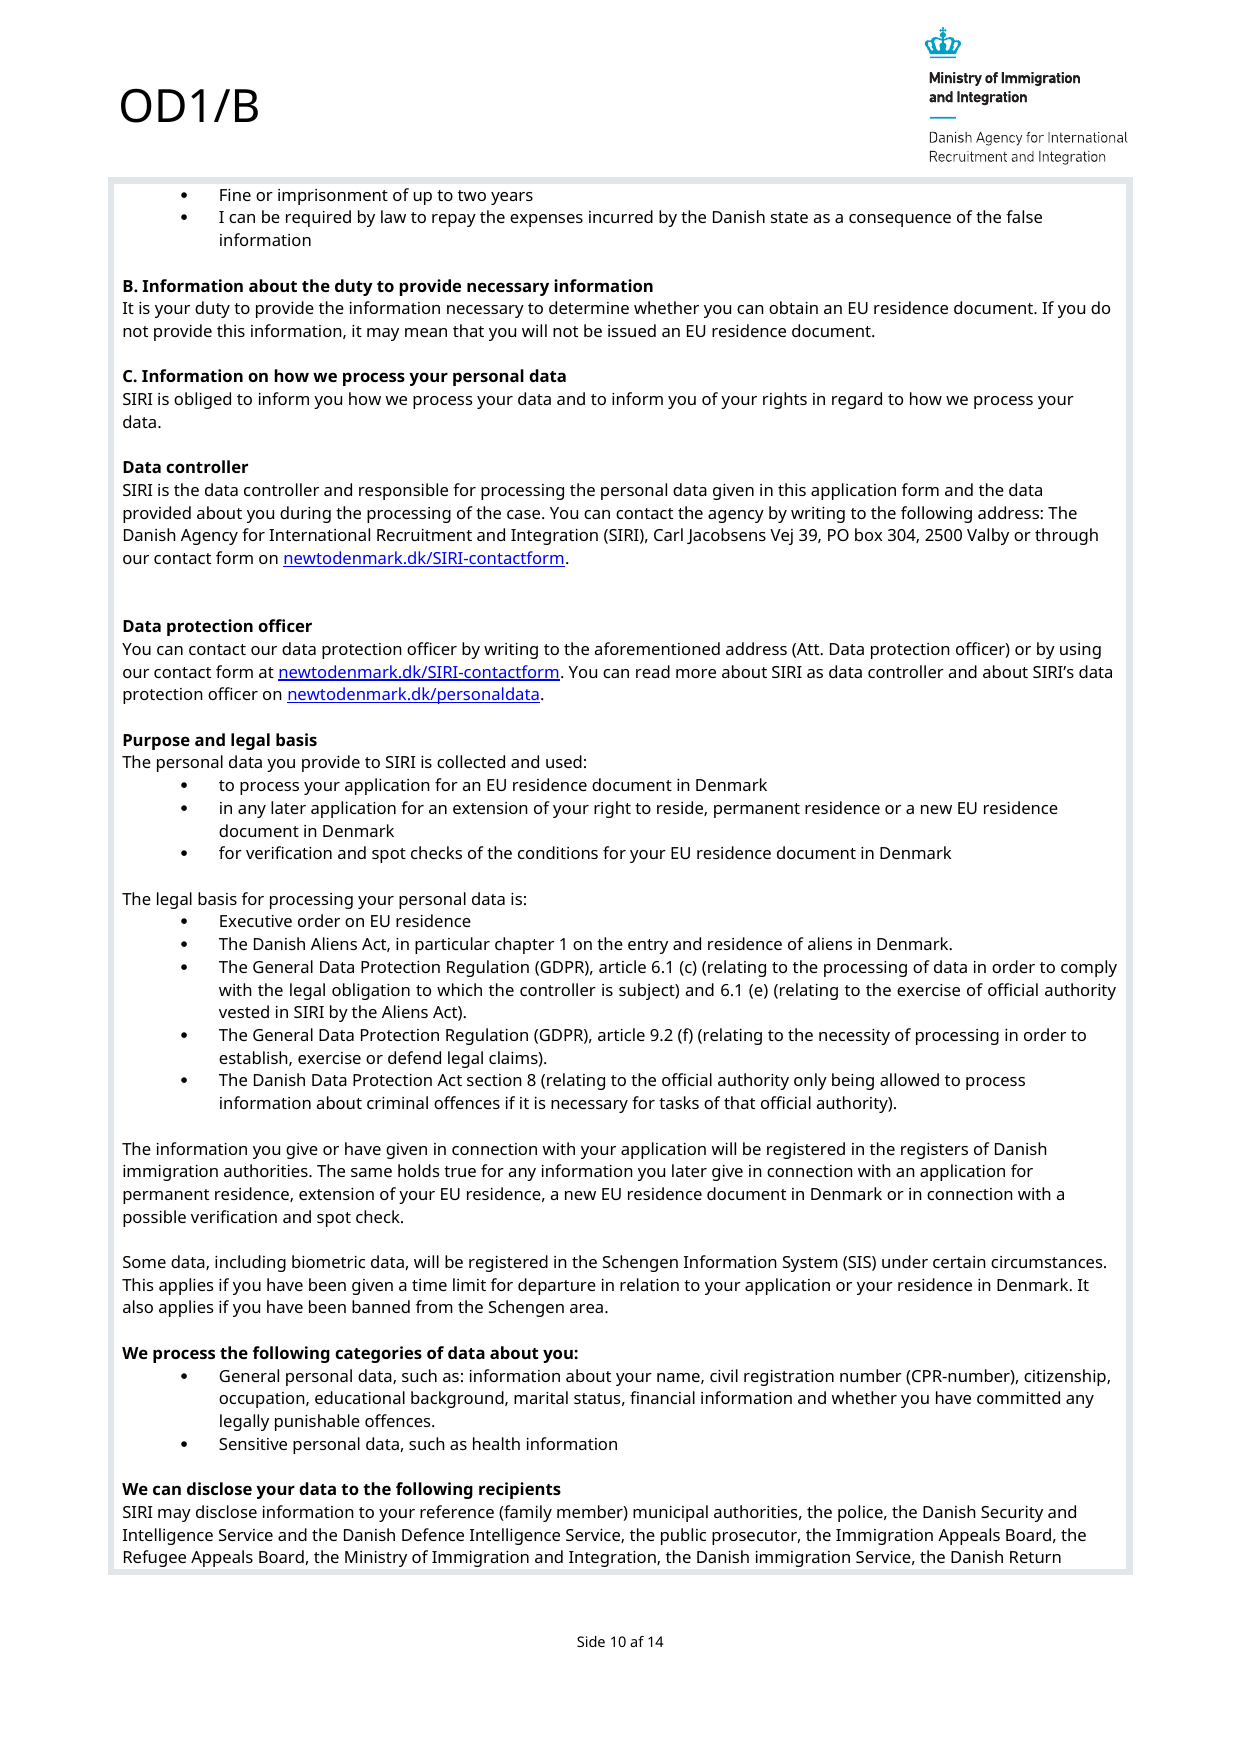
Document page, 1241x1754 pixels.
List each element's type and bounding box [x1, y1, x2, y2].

table_cell [114, 184, 1126, 1569]
